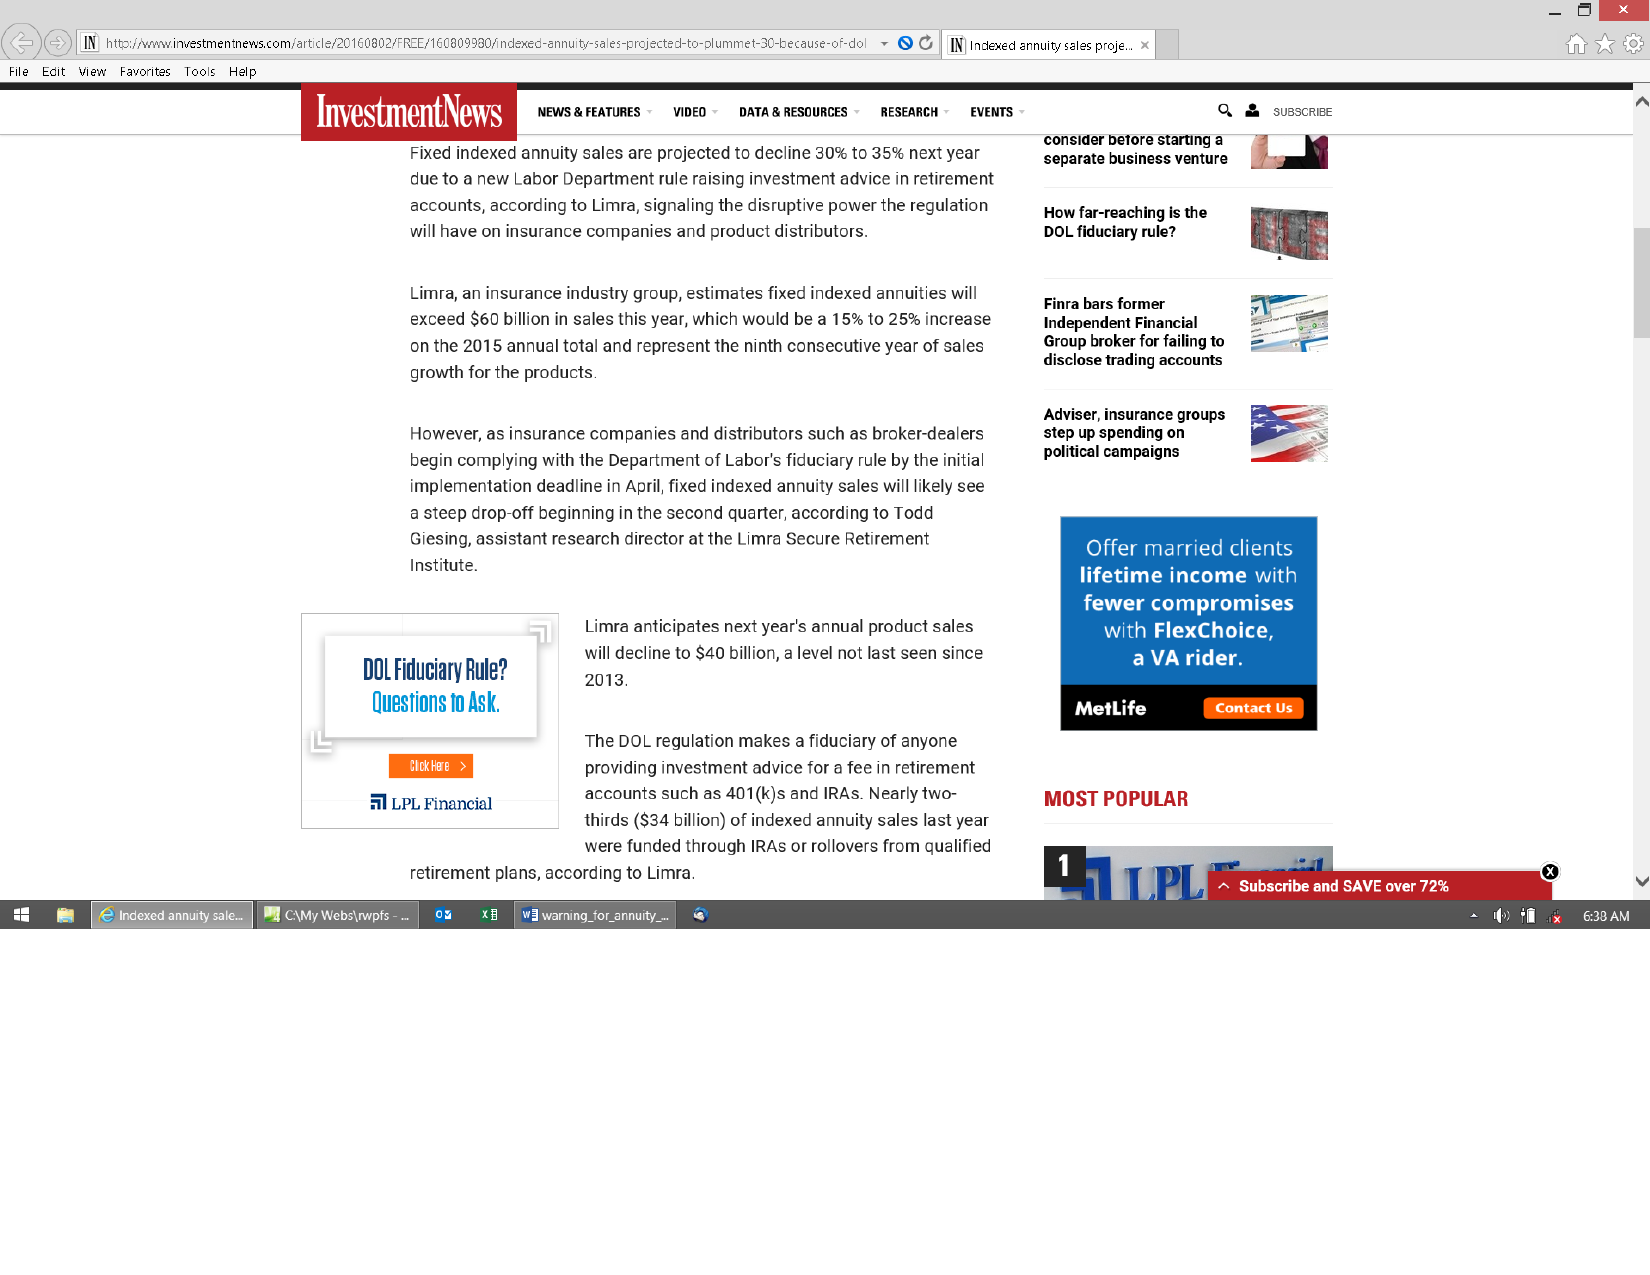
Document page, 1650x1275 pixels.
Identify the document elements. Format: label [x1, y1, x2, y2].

picture [0, 0, 1650, 929]
